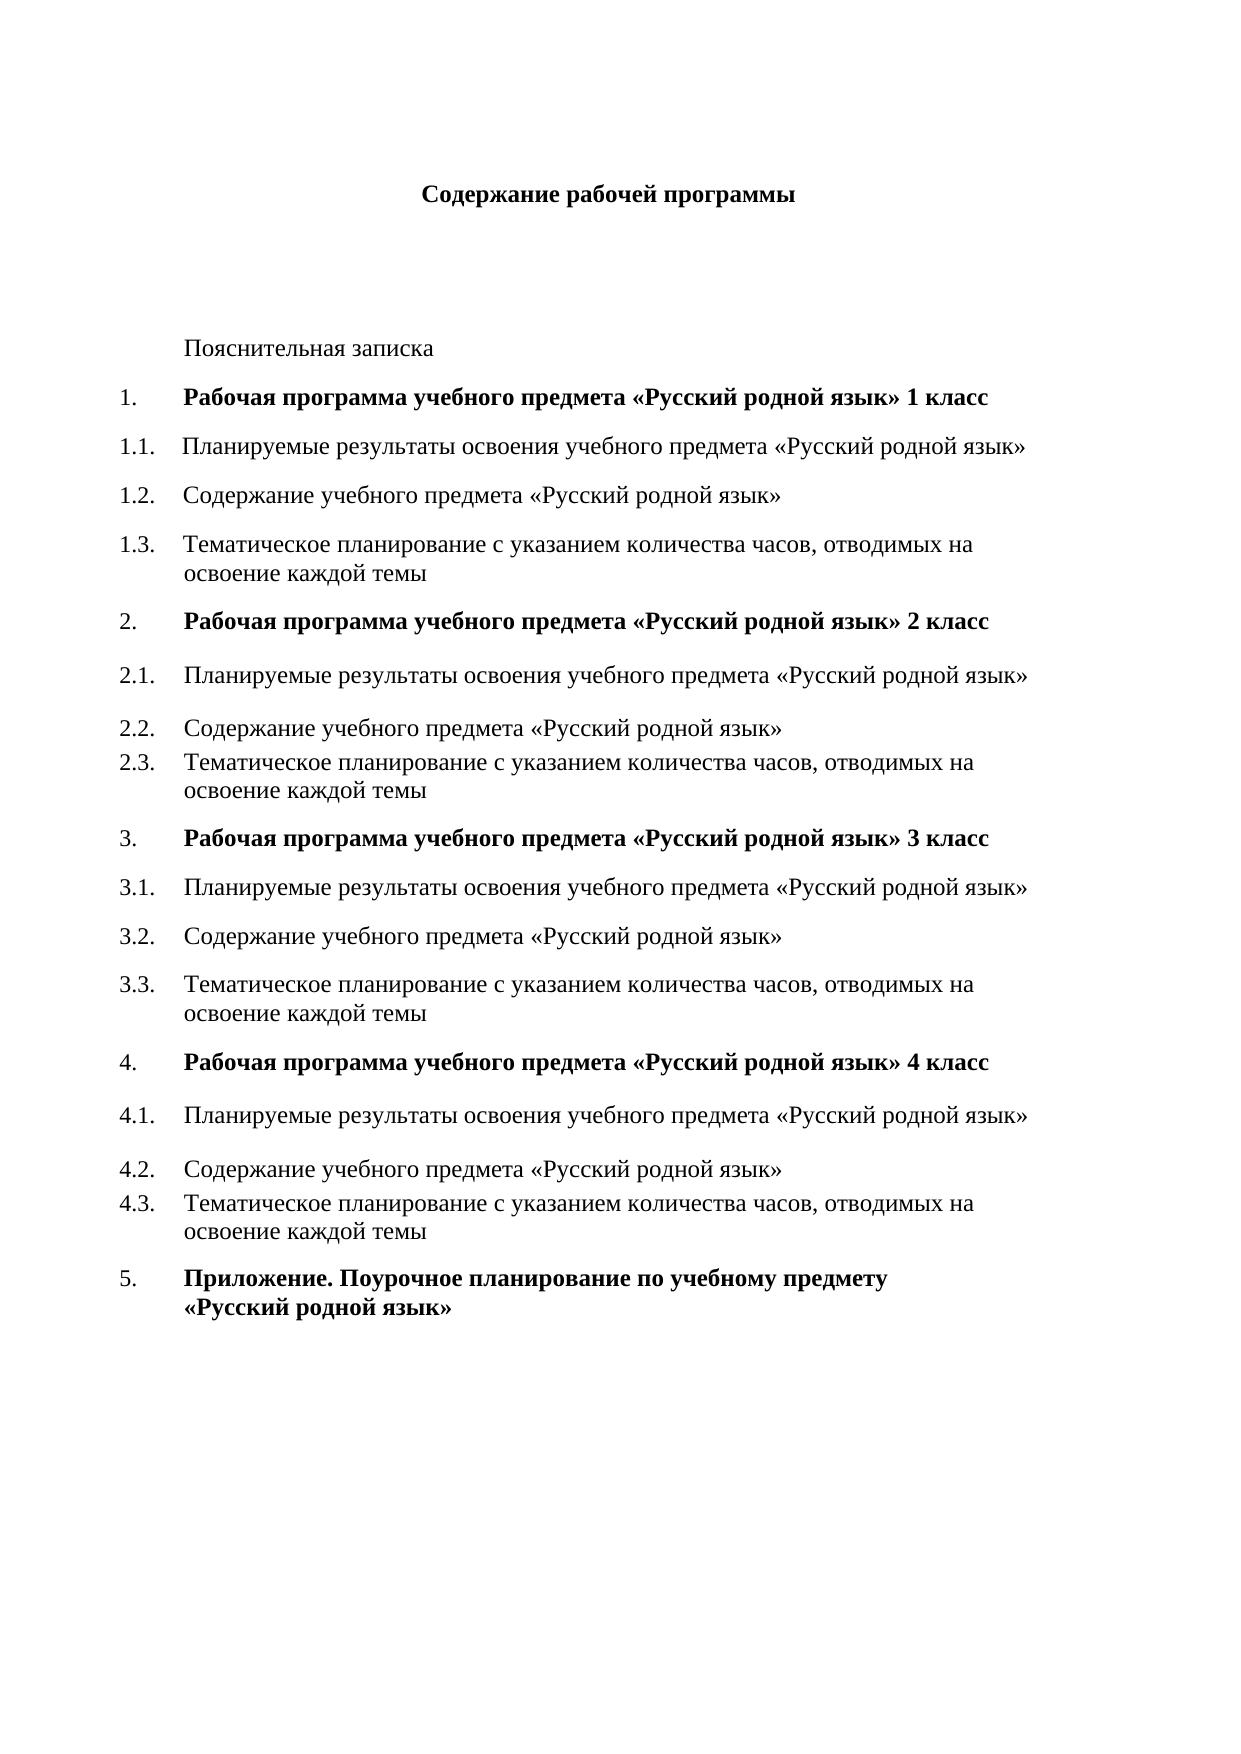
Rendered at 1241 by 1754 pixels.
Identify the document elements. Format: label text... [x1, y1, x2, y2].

list Планируемые результаты освоения учебного предмета «Русский родной язык» [119, 436, 1056, 459]
list Планируемые результаты освоения учебного предмета «Русский родной язык» [119, 876, 1056, 900]
list Планируемые результаты освоения учебного предмета «Русский родной язык» [119, 640, 1056, 694]
list Рабочая программа учебного предмета «Русский родной язык» 1 класс [119, 386, 1056, 410]
text Пояснительная записка [184, 337, 1056, 361]
list Приложение. Поурочное планирование по учебному предмету [119, 1264, 1056, 1293]
list Тематическое планирование с указанием количества часов, отводимых на освоение каждой темы [119, 970, 1056, 1028]
list Тематическое планирование с указанием количества часов, отводимых на освоение каждой темы [119, 747, 1056, 804]
list Содержание учебного предмета «Русский родной язык» [119, 926, 1056, 949]
list Тематическое планирование с указанием количества часов, отводимых на освоение каждой темы [119, 529, 1056, 587]
list Рабочая программа учебного предмета «Русский родной язык» 4 класс [119, 1028, 1056, 1081]
list Содержание учебного предмета «Русский родной язык» [119, 485, 1056, 509]
text Содержание рабочей программы [421, 183, 1056, 207]
list Планируемые результаты освоения учебного предмета «Русский родной язык» [119, 1081, 1056, 1135]
text «Русский родной язык» [184, 1293, 1056, 1321]
list Тематическое планирование с указанием количества часов, отводимых на освоение каждой темы [119, 1188, 1056, 1245]
list Содержание учебного предмета «Русский родной язык» [119, 1135, 1056, 1188]
list Рабочая программа учебного предмета «Русский родной язык» 2 класс [119, 587, 1056, 640]
list Содержание учебного предмета «Русский родной язык» [119, 694, 1056, 747]
list Рабочая программа учебного предмета «Русский родной язык» 3 класс [119, 827, 1056, 851]
